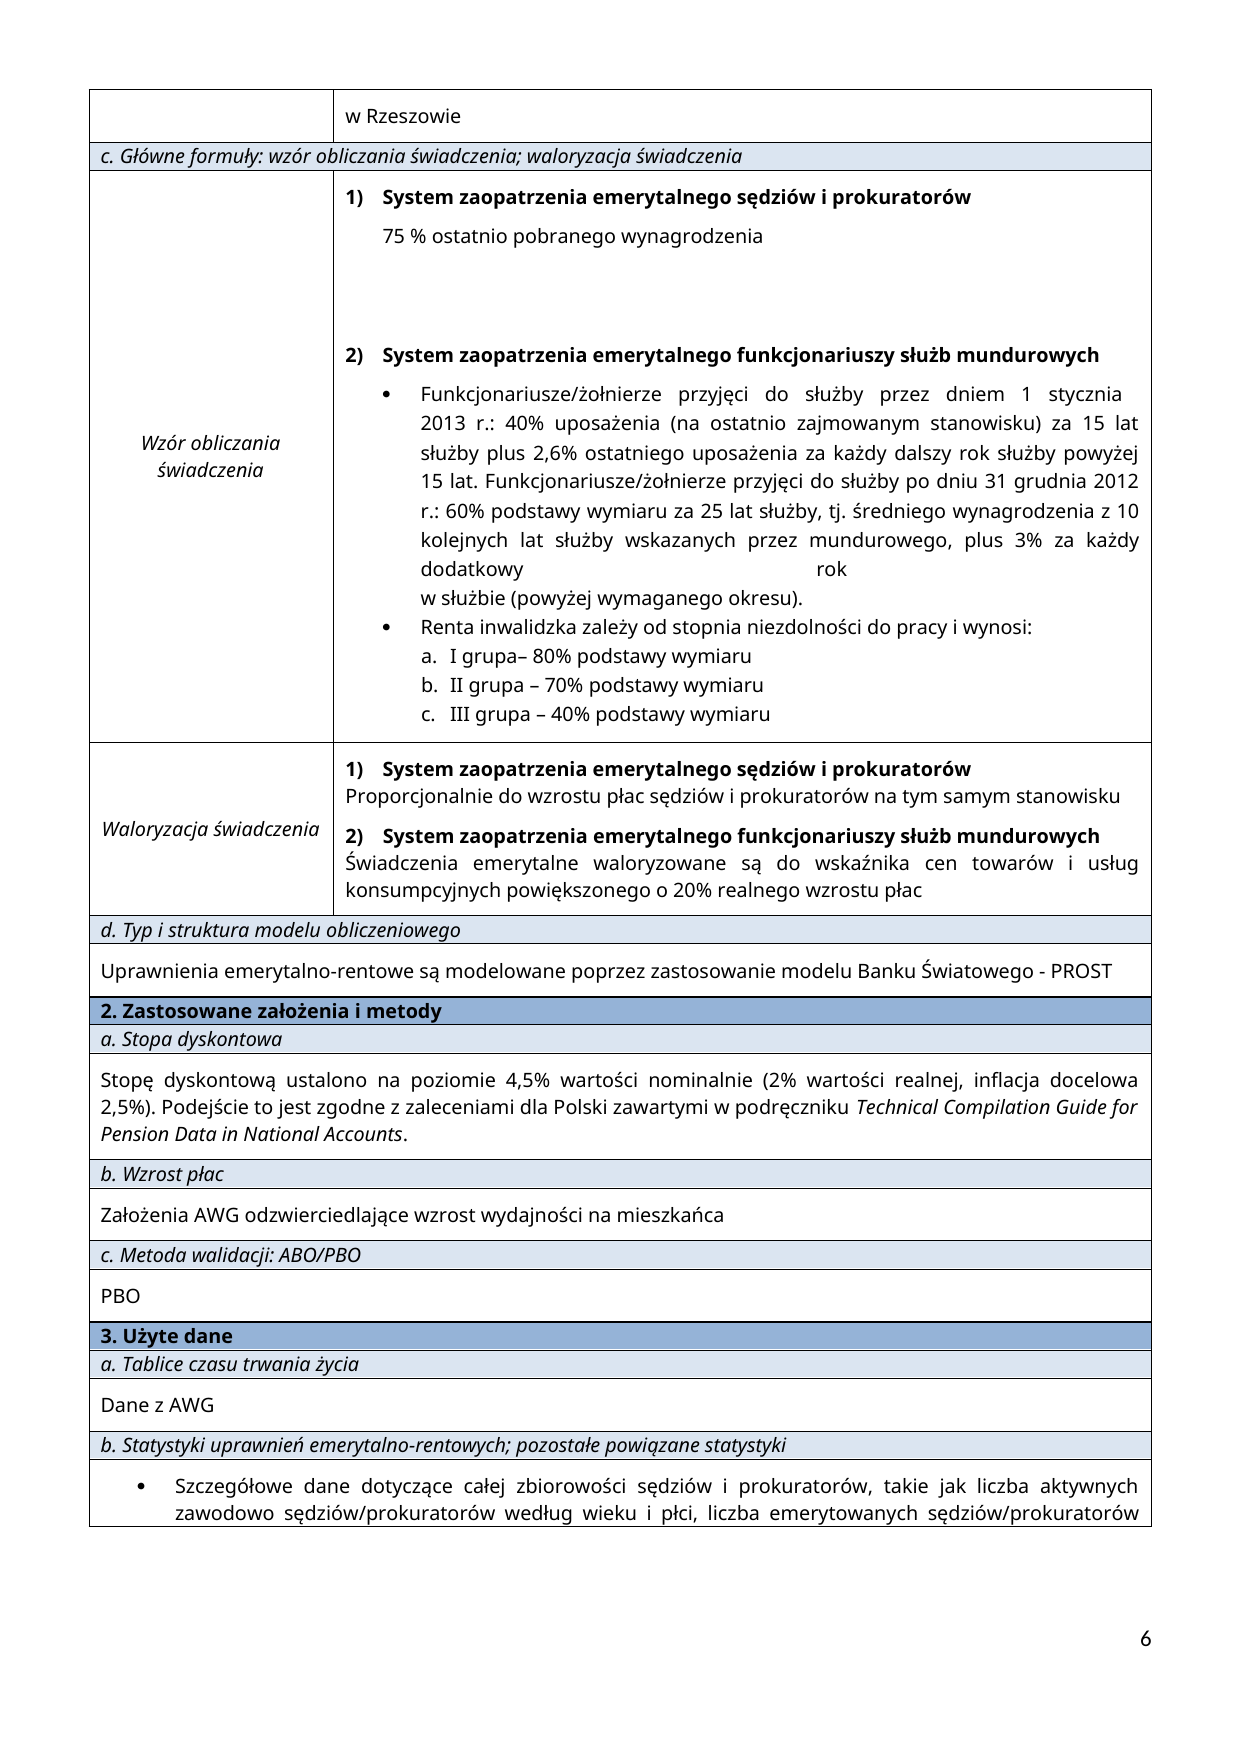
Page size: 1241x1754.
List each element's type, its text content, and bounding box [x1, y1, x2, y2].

table_cell d. Typ i struktura modelu obliczeniowego [90, 916, 1151, 943]
table_cell Waloryzacja świadczenia [90, 743, 333, 915]
table_cell a. Tablice czasu trwania życia [90, 1351, 1151, 1377]
table_cell System zaopatrzenia emerytalnego sędziów i prokuratorów Proporcjonalnie do wzrostu płac sędziów i prokuratorów na tym samym stanowisku System zaopatrzenia emerytalnego funkcjonariuszy służb mundurowych Świadczenia emerytalne waloryzowane są do wskaźnika cen towarów i usług konsumpcyjnych powiększonego o 20% realnego wzrostu płac [334, 743, 1151, 915]
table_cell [334, 90, 1151, 142]
table_cell c. Główne formuły: wzór obliczania świadczenia; waloryzacja świadczenia [90, 143, 1151, 170]
table_cell Wzór obliczania świadczenia [90, 171, 333, 742]
table_cell PBO [90, 1270, 1151, 1321]
table_cell Stopę dyskontową ustalono na poziomie 4,5% wartości nominalnie (2% wartości realnej, inflacja docelowa 2,5%). Podejście to jest zgodne z zaleceniami dla Polski zawartymi w podręczniku Technical Compilation Guide for Pension Data in National Accounts. [90, 1054, 1151, 1159]
table_cell 3. Użyte dane [90, 1323, 1151, 1349]
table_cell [90, 1460, 1151, 1526]
table_cell 2. Zastosowane założenia i metody [90, 998, 1151, 1024]
table_cell c. Metoda walidacji: ABO/PBO [90, 1241, 1151, 1268]
table_cell Założenia AWG odzwierciedlające wzrost wydajności na mieszkańca [90, 1189, 1151, 1240]
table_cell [90, 90, 333, 142]
table_cell Dane z AWG [90, 1379, 1151, 1431]
table_cell Uprawnienia emerytalno-rentowe są modelowane poprzez zastosowanie modelu Banku Światowego - PROST [90, 944, 1151, 996]
table_cell System zaopatrzenia emerytalnego sędziów i prokuratorów 75 % ostatnio pobranego wynagrodzenia System zaopatrzenia emerytalnego funkcjonariuszy służb mundurowych Funkcjonariusze/żołnierze przyjęci do służby przez dniem 1 stycznia 2013 r.: 40% uposażenia (na ostatnio zajmowanym stanowisku) za 15 lat służby plus 2,6% ostatniego uposażenia za każdy dalszy rok służby powyżej 15 lat. Funkcjonariusze/żołnierze przyjęci do służby po dniu 31 grudnia 2012 r.: 60% podstawy wymiaru za 25 lat służby, tj. średniego wynagrodzenia z 10 kolejnych lat służby wskazanych przez mundurowego, plus 3% za każdy dodatkowy rok w służbie (powyżej wymaganego okresu). Renta inwalidzka zależy od stopnia niezdolności do pracy i wynosi: I grupa– 80% podstawy wymiaru II grupa – 70% podstawy wymiaru III grupa – 40% podstawy wymiaru [334, 171, 1151, 742]
table_cell b. Statystyki uprawnień emerytalno-rentowych; pozostałe powiązane statystyki [90, 1432, 1151, 1458]
table_cell a. Stopa dyskontowa [90, 1025, 1151, 1052]
table_cell b. Wzrost płac [90, 1160, 1151, 1187]
